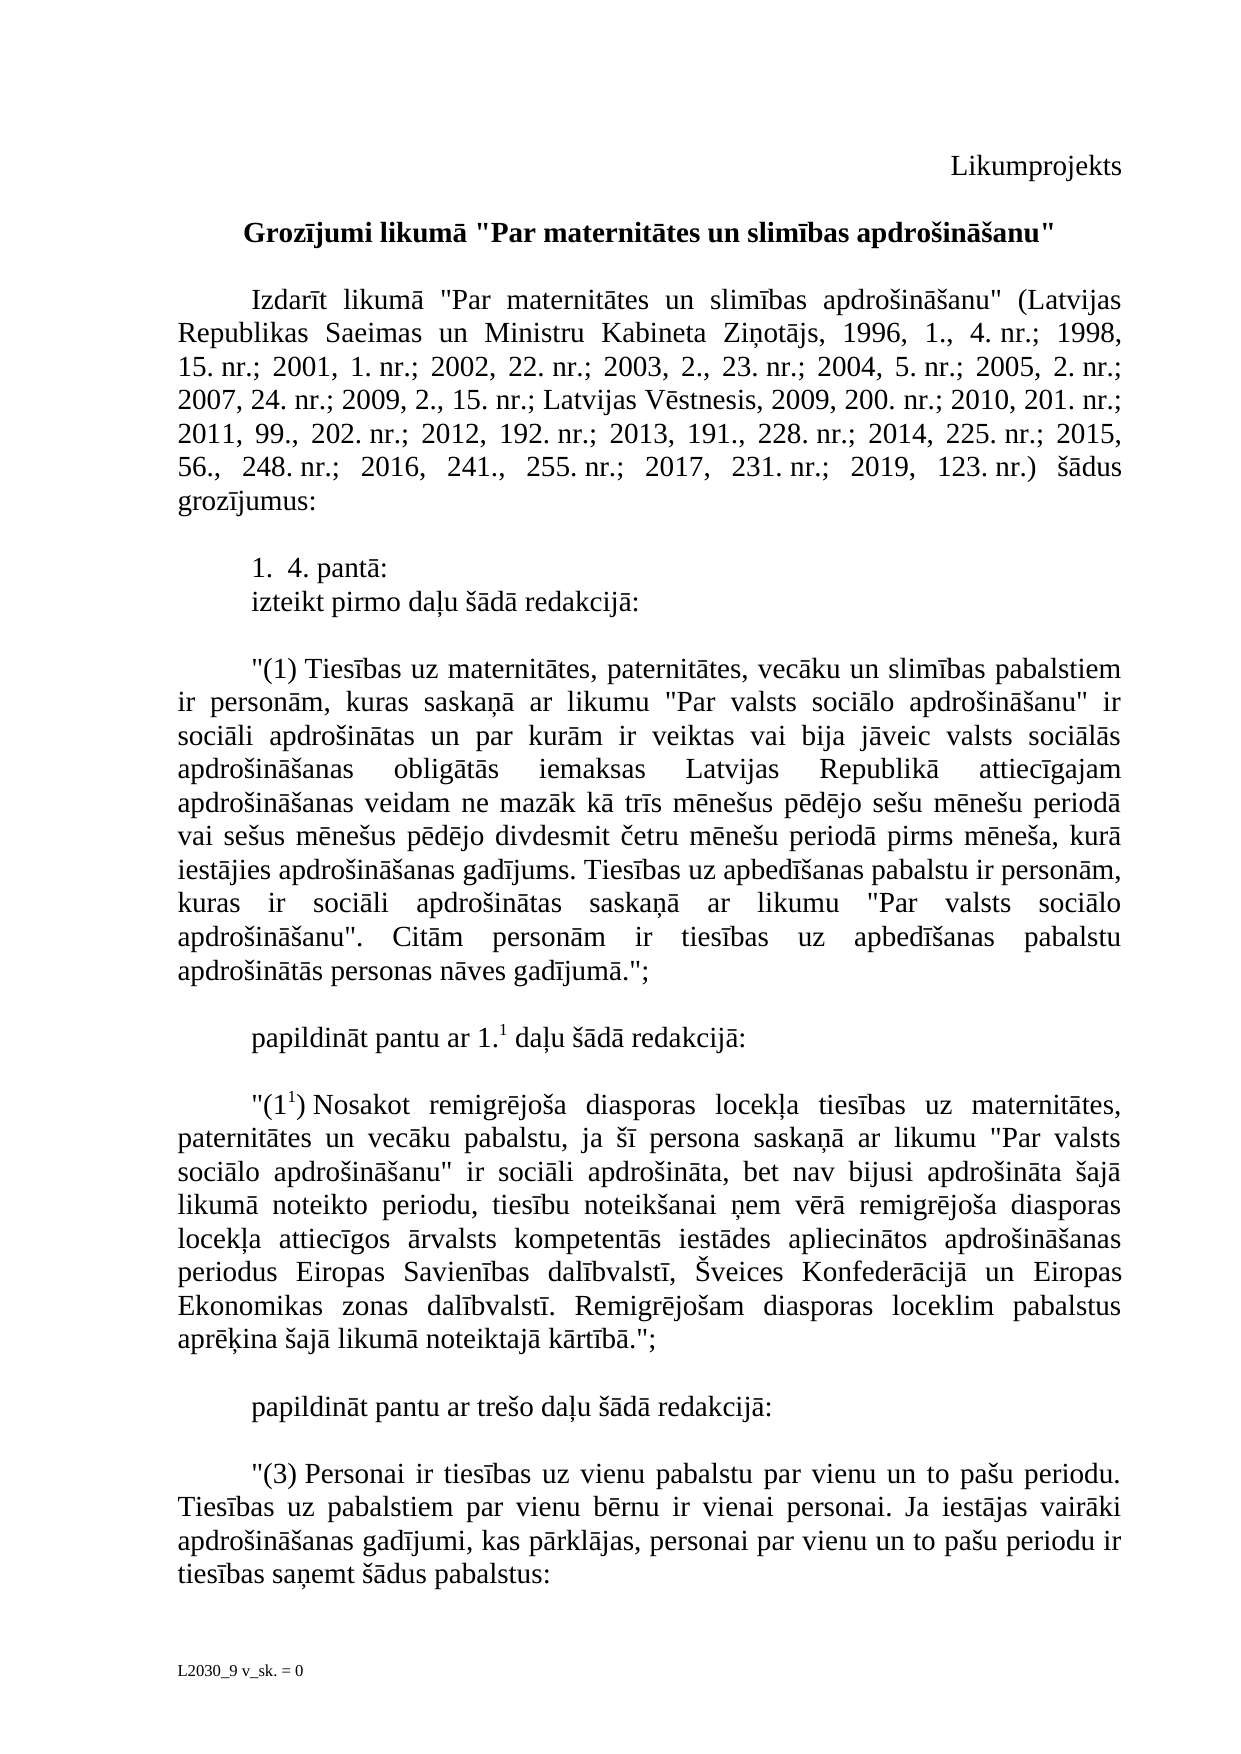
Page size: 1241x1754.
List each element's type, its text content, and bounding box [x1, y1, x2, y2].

list papildināt pantu ar trešo daļu šādā redakcijā: [177, 1389, 1122, 1422]
list "(3) Personai ir tiesības uz vienu pabalstu par vienu un to pašu periodu. Tiesības uz pabalstiem par vienu bērnu ir vienai personai. Ja iestājas vairāki apdrošināšanas gadījumi, kas pārklājas, personai par vienu un to pašu periodu ir tiesības saņemt šādus pabalstus: [177, 1456, 1122, 1590]
text Grozījumi likumā "Par maternitātes un slimības apdrošināšanu" [177, 215, 1122, 248]
text Likumprojekts [177, 148, 1122, 181]
list "(11) Nosakot remigrējoša diasporas locekļa tiesības uz maternitātes, paternitātes un vecāku pabalstu, ja šī persona saskaņā ar likumu "Par valsts sociālo apdrošināšanu" ir sociāli apdrošināta, bet nav bijusi apdrošināta šajā likumā noteikto periodu, tiesību noteikšanai ņem vērā remigrējoša diasporas locekļa attiecīgos ārvalsts kompetentās iestādes apliecinātos apdrošināšanas periodus Eiropas Savienības dalībvalstī, Šveices Konfederācijā un Eiropas Ekonomikas zonas dalībvalstī. Remigrējošam diasporas loceklim pabalstus aprēķina šajā likumā noteiktajā kārtībā."; [177, 1087, 1122, 1355]
list "(1) Tiesības uz maternitātes, paternitātes, vecāku un slimības pabalstiem ir personām, kuras saskaņā ar likumu "Par valsts sociālo apdrošināšanu" ir sociāli apdrošinātas un par kurām ir veiktas vai bija jāveic valsts sociālās apdrošināšanas obligātās iemaksas Latvijas Republikā attiecīgajam apdrošināšanas veidam ne mazāk kā trīs mēnešus pēdējo sešu mēnešu periodā vai sešus mēnešus pēdējo divdesmit četru mēnešu periodā pirms mēneša, kurā iestājies apdrošināšanas gadījums. Tiesības uz apbedīšanas pabalstu ir personām, kuras ir sociāli apdrošinātas saskaņā ar likumu "Par valsts sociālo apdrošināšanu". Citām personām ir tiesības uz apbedīšanas pabalstu apdrošinātās personas nāves gadījumā."; [177, 651, 1122, 986]
list izteikt pirmo daļu šādā redakcijā: [177, 584, 1122, 617]
text Izdarīt likumā "Par maternitātes un slimības apdrošināšanu" (Latvijas Republikas Saeimas un Ministru Kabineta Ziņotājs, 1996, 1., 4. nr.; 1998, 15. nr.; 2001, 1. nr.; 2002, 22. nr.; 2003, 2., 23. nr.; 2004, 5. nr.; 2005, 2. nr.; 2007, 24. nr.; 2009, 2., 15. nr.; Latvijas Vēstnesis, 2009, 200. nr.; 2010, 201. nr.; 2011, 99., 202. nr.; 2012, 192. nr.; 2013, 191., 228. nr.; 2014, 225. nr.; 2015, 56., 248. nr.; 2016, 241., 255. nr.; 2017, 231. nr.; 2019, 123. nr.) šādus grozījumus: [177, 282, 1122, 517]
list papildināt pantu ar 1.1 daļu šādā redakcijā: [177, 1020, 1122, 1053]
list 1. 4. pantā: [251, 550, 1122, 584]
